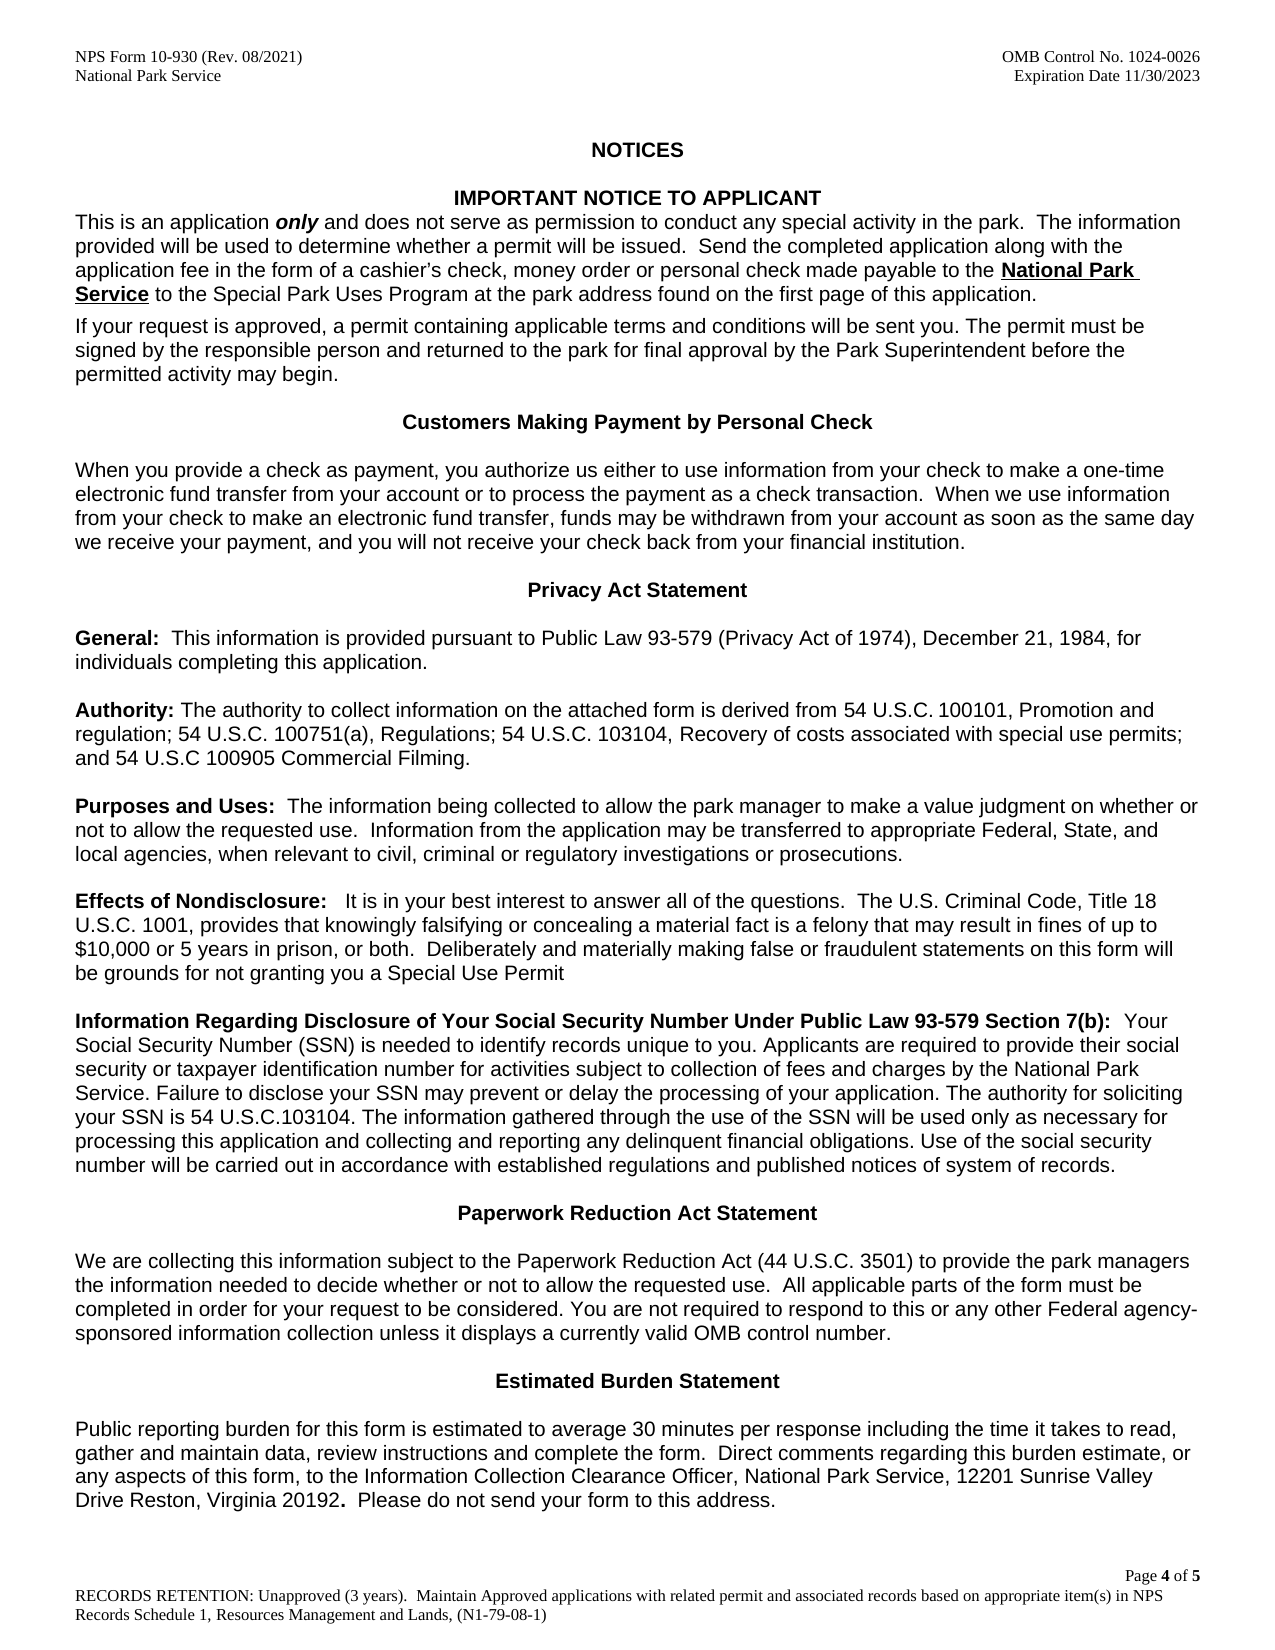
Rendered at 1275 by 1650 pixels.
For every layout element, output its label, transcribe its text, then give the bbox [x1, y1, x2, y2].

text Customers Making Payment by Personal Check [75, 410, 1200, 434]
text Paperwork Reduction Act Statement [75, 1201, 1200, 1225]
text If your request is approved, a permit containing applicable terms and conditions will be sent you. The permit must be signed by the responsible person and returned to the park for final approval by the Park Superintendent before the permitted activity may begin. [75, 314, 1200, 386]
text Privacy Act Statement [75, 578, 1200, 602]
text Public reporting burden for this form is estimated to average 30 minutes per response including the time it takes to read, gather and maintain data, review instructions and complete the form. Direct comments regarding this burden estimate, or any aspects of this form, to the Information Collection Clearance Officer, National Park Service, 12201 Sunrise Valley Drive Reston, Virginia 20192. Please do not send your form to this address. [75, 1416, 1200, 1512]
text IMPORTANT NOTICE TO APPLICANT [75, 186, 1200, 210]
text Purposes and Uses: The information being collected to allow the park manager to make a value judgment on whether or not to allow the requested use. Information from the application may be transferred to appropriate Federal, State, and local agencies, when relevant to civil, criminal or regulatory investigations or prosecutions. [75, 793, 1200, 865]
subtitle NOTICES [75, 138, 1200, 162]
text We are collecting this information subject to the Paperwork Reduction Act (44 U.S.C. 3501) to provide the park managers the information needed to decide whether or not to allow the requested use. All applicable parts of the form must be completed in order for your request to be considered. You are not required to respond to this or any other Federal agency-sponsored information collection unless it displays a currently valid OMB control number. [75, 1249, 1200, 1344]
text Estimated Burden Statement [75, 1368, 1200, 1392]
text Information Regarding Disclosure of Your Social Security Number Under Public Law 93-579 Section 7(b): Your Social Security Number (SSN) is needed to identify records unique to you. Applicants are required to provide their social security or taxpayer identification number for activities subject to collection of fees and charges by the National Park Service. Failure to disclose your SSN may prevent or delay the processing of your application. The authority for soliciting your SSN is 54 U.S.C.103104. The information gathered through the use of the SSN will be used only as necessary for processing this application and collecting and reporting any delinquent financial obligations. Use of the social security number will be carried out in accordance with established regulations and published notices of system of records. [75, 1009, 1200, 1177]
text Effects of Nondisclosure: It is in your best interest to answer all of the questions. The U.S. Criminal Code, Title 18 U.S.C. 1001, provides that knowingly falsifying or concealing a material fact is a felony that may result in fines of up to $10,000 or 5 years in prison, or both. Deliberately and materially making false or fraudulent statements on this form will be grounds for not granting you a Special Use Permit [75, 889, 1200, 985]
text Authority: The authority to collect information on the attached form is derived from 54 U.S.C. 100101, Promotion and regulation; 54 U.S.C. 100751(a), Regulations; 54 U.S.C. 103104, Recovery of costs associated with special use permits; and 54 U.S.C 100905 Commercial Filming. [75, 698, 1200, 769]
text General: This information is provided pursuant to Public Law 93-579 (Privacy Act of 1974), December 21, 1984, for individuals completing this application. [75, 626, 1200, 674]
text When you provide a check as payment, you authorize us either to use information from your check to make a one-time electronic fund transfer from your account or to process the payment as a check transaction. When we use information from your check to make an electronic fund transfer, funds may be withdrawn from your account as soon as the same day we receive your payment, and you will not receive your check back from your financial institution. [75, 458, 1200, 554]
text This is an application only and does not serve as permission to conduct any special activity in the park. The information provided will be used to determine whether a permit will be issued. Send the completed application along with the application fee in the form of a cashier’s check, money order or personal check made payable to the National Park Service to the Special Park Uses Program at the park address found on the first page of this application. [75, 210, 1200, 306]
